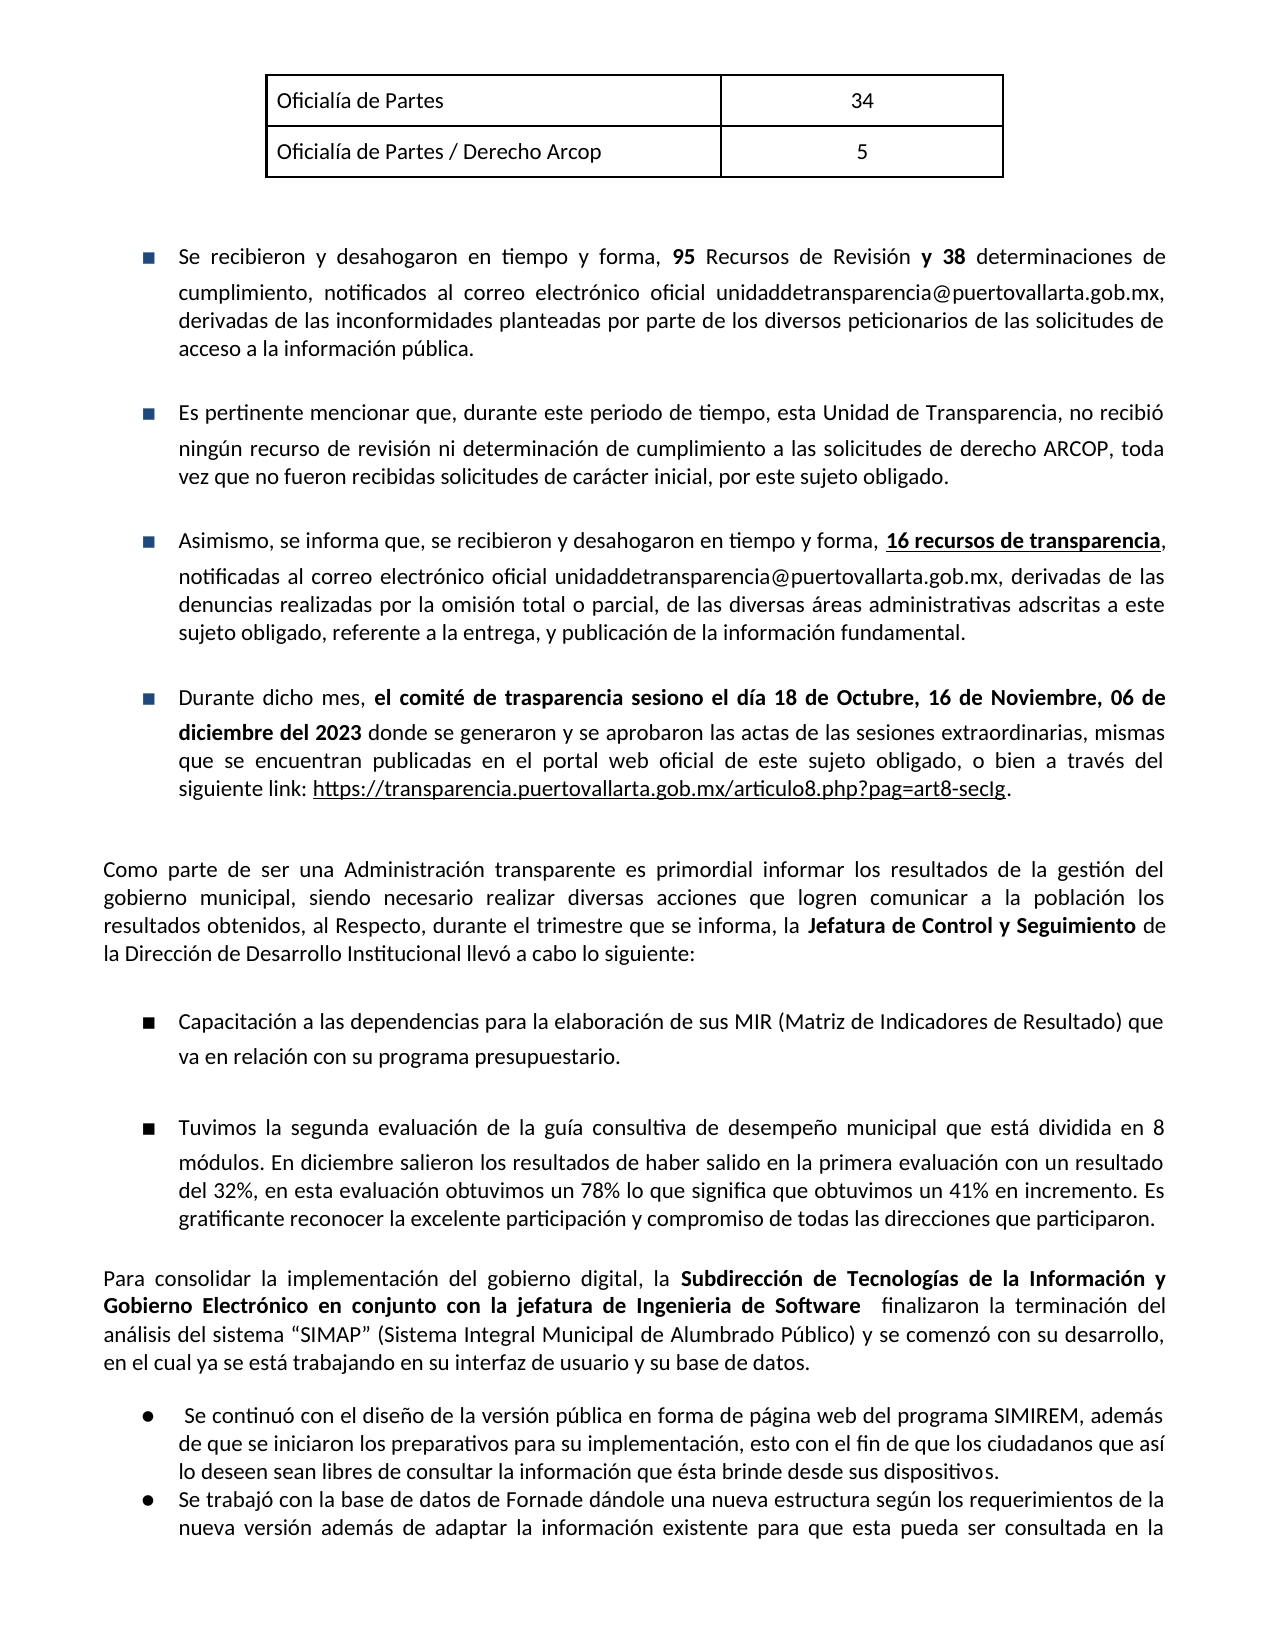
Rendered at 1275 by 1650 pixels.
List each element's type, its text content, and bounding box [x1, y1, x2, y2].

list Durante dicho mes, el comité de trasparencia sesiono el día 18 de Octubre, 16 de Noviembre, 06 de diciembre del 2023 donde se generaron y se aprobaron las actas de las sesiones extraordinarias, mismas que se encuentran publicadas en el portal web oficial de este sujeto obligado, o bien a través del siguiente link: https://transparencia.puertovallarta.gob.mx/articulo8.php?pag=art8-secIg. [141, 671, 1166, 802]
table_cell 5 [722, 127, 1002, 176]
list Tuvimos la segunda evaluación de la guía consultiva de desempeño municipal que está dividida en 8 módulos. En diciembre salieron los resultados de haber salido en la primera evaluación con un resultado del 32%, en esta evaluación obtuvimos un 78% lo que significa que obtuvimos un 41% en incremento. Es gratificante reconocer la excelente participación y compromiso de todas las direcciones que participaron. [141, 1101, 1166, 1232]
list Se continuó con el diseño de la versión pública en forma de página web del programa SIMIREM, además de que se iniciaron los preparativos para su implementación, esto con el fin de que los ciudadanos que así lo deseen sean libres de consultar la información que ésta brinde desde sus dispositivos. [141, 1401, 1166, 1485]
table_cell Oficialía de Partes [268, 76, 720, 125]
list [141, 1485, 1166, 1541]
text Como parte de ser una Administración transparente es primordial informar los resultados de la gestión del gobierno municipal, siendo necesario realizar diversas acciones que logren comunicar a la población los resultados obtenidos, al Respecto, durante el trimestre que se informa, la Jefatura de Control y Seguimiento de la Dirección de Desarrollo Institucional llevó a cabo lo siguiente: [103, 855, 1166, 967]
list Capacitación a las dependencias para la elaboración de sus MIR (Matriz de Indicadores de Resultado) que va en relación con su programa presupuestario. [141, 995, 1166, 1070]
list Se recibieron y desahogaron en tiempo y forma, 95 Recursos de Revisión y 38 determinaciones de cumplimiento, notificados al correo electrónico oficial unidaddetransparencia@puertovallarta.gob.mx, derivadas de las inconformidades planteadas por parte de los diversos peticionarios de las solicitudes de acceso a la información pública. [141, 231, 1166, 362]
list Es pertinente mencionar que, durante este periodo de tiempo, esta Unidad de Transparencia, no recibió ningún recurso de revisión ni determinación de cumplimiento a las solicitudes de derecho ARCOP, toda vez que no fueron recibidas solicitudes de carácter inicial, por este sujeto obligado. [141, 387, 1166, 490]
table_cell 34 [722, 76, 1002, 125]
list Asimismo, se informa que, se recibieron y desahogaron en tiempo y forma, 16 recursos de transparencia, notificadas al correo electrónico oficial unidaddetransparencia@puertovallarta.gob.mx, derivadas de las denuncias realizadas por la omisión total o parcial, de las diversas áreas administrativas adscritas a este sujeto obligado, referente a la entrega, y publicación de la información fundamental. [141, 515, 1166, 646]
table_cell Oficialía de Partes / Derecho Arcop [268, 127, 720, 176]
text Para consolidar la implementación del gobierno digital, la Subdirección de Tecnologías de la Información y Gobierno Electrónico en conjunto con la jefatura de Ingenieria de Software finalizaron la terminación del análisis del sistema “SIMAP” (Sistema Integral Municipal de Alumbrado Público) y se comenzó con su desarrollo, en el cual ya se está trabajando en su interfaz de usuario y su base de datos. [103, 1264, 1166, 1376]
